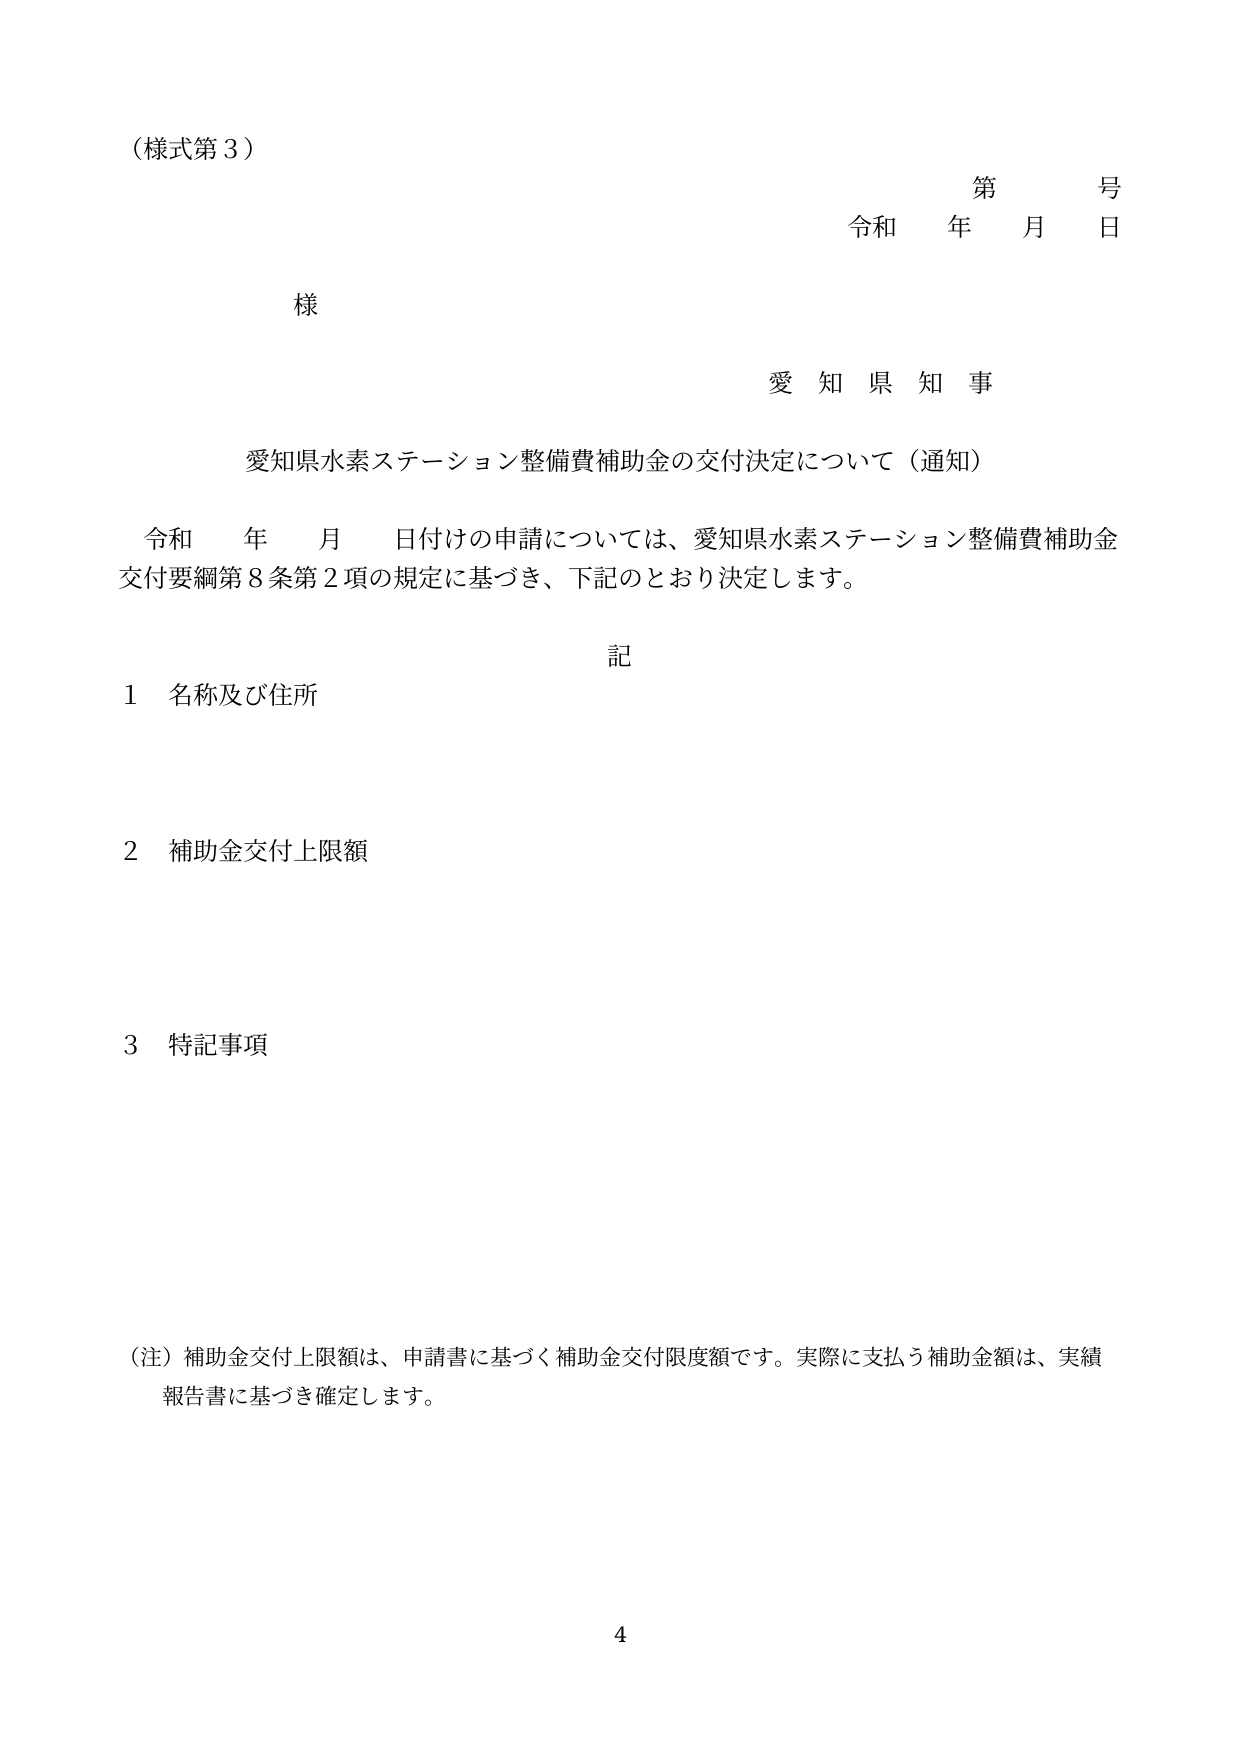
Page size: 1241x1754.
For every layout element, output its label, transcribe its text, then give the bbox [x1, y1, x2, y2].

text 第 号 [118, 167, 1122, 206]
text 様 [118, 284, 1122, 323]
text 記 [118, 635, 1122, 674]
text ３ 特記事項 [118, 1024, 1122, 1063]
text １ 名称及び住所 [118, 674, 1122, 713]
text 愛 知 県 知 事 [118, 362, 1122, 401]
text （注）補助金交付上限額は、申請書に基づく補助金交付限度額です。実際に支払う補助金額は、実績報告書に基づき確定します。 [118, 1336, 1122, 1414]
text 愛知県水素ステーション整備費補助金の交付決定について（通知） [118, 440, 1122, 479]
text 令和 年 月 日付けの申請については、愛知県水素ステーション整備費補助金交付要綱第８条第２項の規定に基づき、下記のとおり決定します。 [118, 518, 1122, 596]
text ２ 補助金交付上限額 [118, 830, 1122, 869]
text （様式第３） [118, 128, 1122, 167]
text 令和 年 月 日 [118, 206, 1122, 245]
